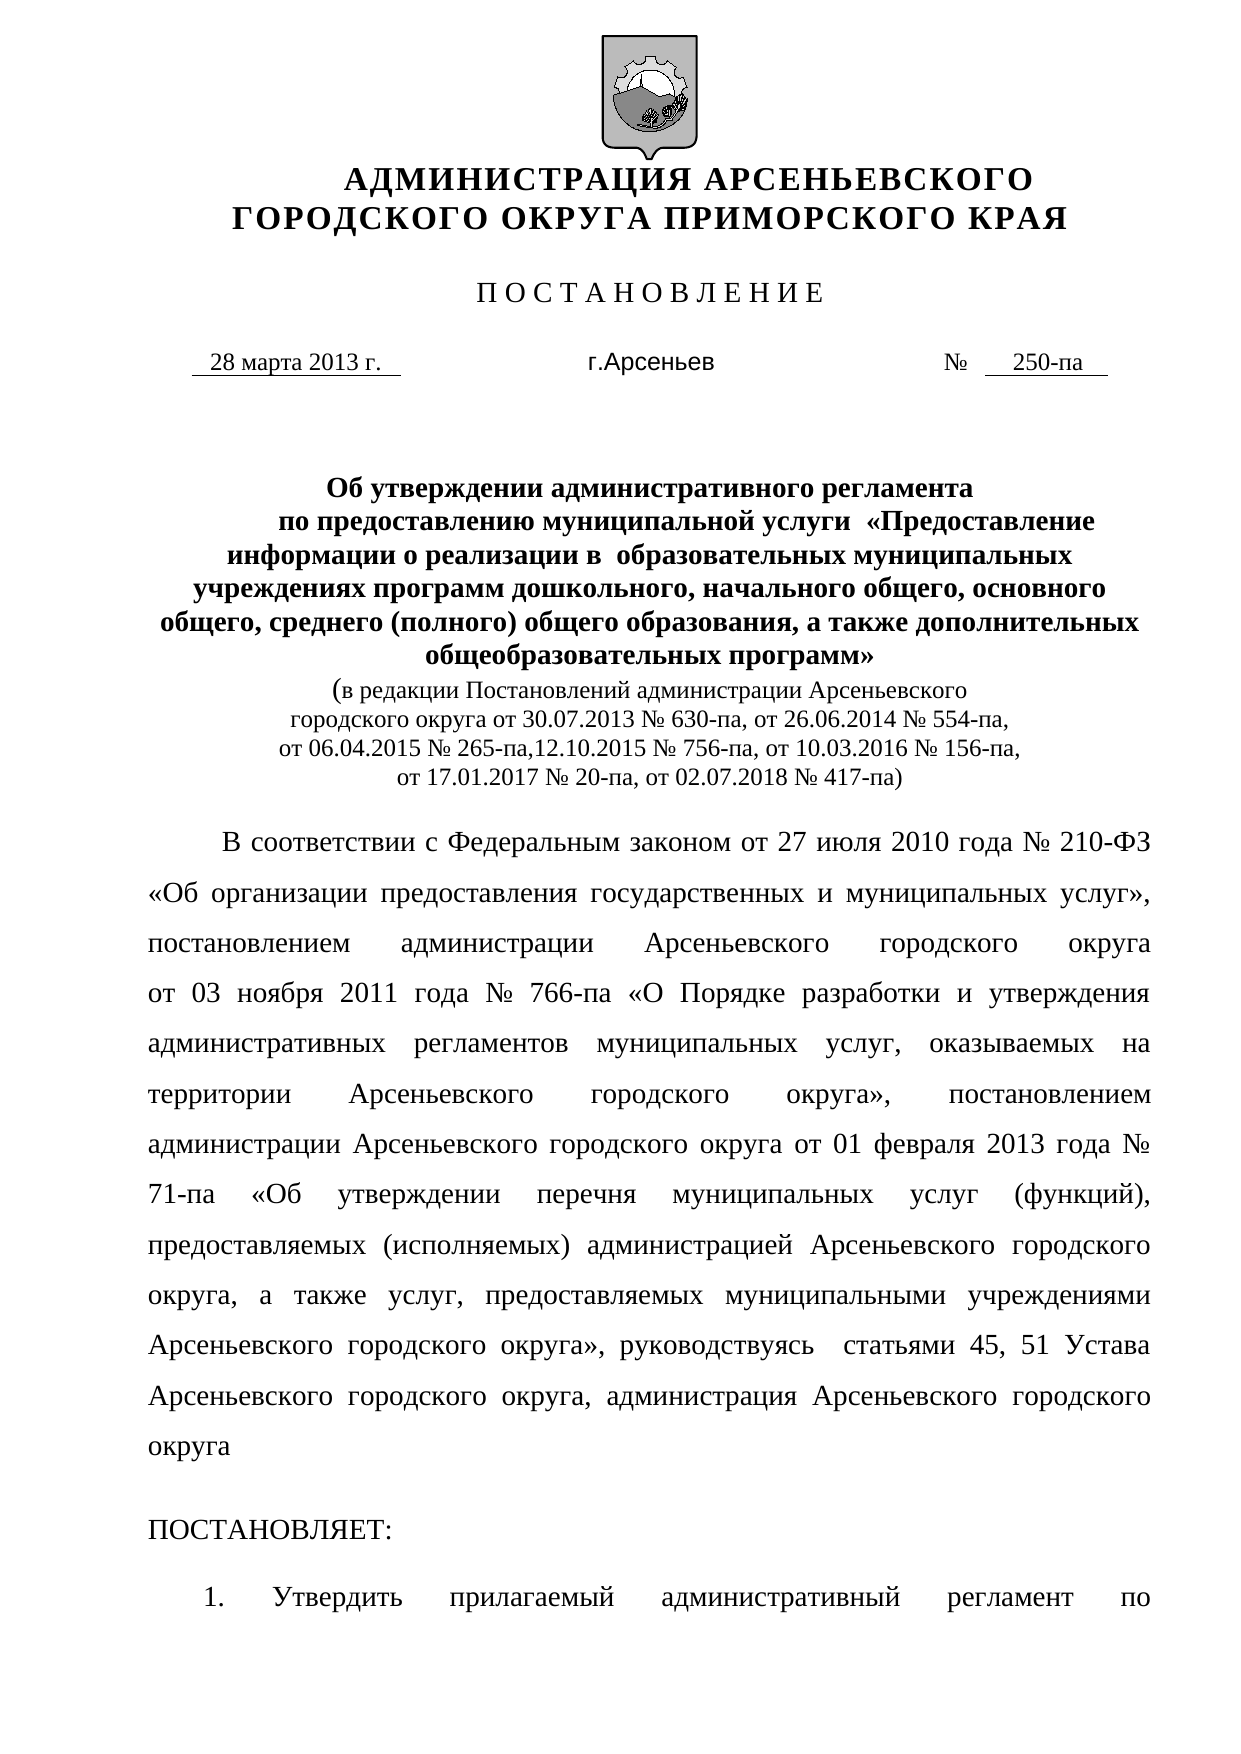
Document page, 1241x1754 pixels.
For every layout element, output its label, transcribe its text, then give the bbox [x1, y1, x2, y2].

text по предоставлению муниципальной услуги «Предоставление информации о реализации в образовательных муниципальных учреждениях программ дошкольного, начального общего, основного общего, среднего (полного) общего образования, а также дополнительных общеобразовательных программ» [148, 503, 1152, 671]
table_header 28 марта 2013 г. [192, 347, 401, 375]
text АДМИНИСТРАЦИЯ АРСЕНЬЕВСКОГО ГОРОДСКОГО ОКРУГА ПРИМОРСКОГО КРАЯ [148, 160, 1152, 236]
text ПОСТАНОВЛЯЕТ: [148, 1512, 1152, 1546]
text В соответствии с Федеральным законом от 27 июля 2010 года № 210-ФЗ «Об организации предоставления государственных и муниципальных услуг», постановлением администрации Арсеньевского городского округа от 03 ноября 2011 года № 766-па «О Порядке разработки и утверждения административных регламентов муниципальных услуг, оказываемых на территории Арсеньевского городского округа», постановлением администрации Арсеньевского городского округа от 01 февраля 2013 года № 71-па «Об утверждении перечня муниципальных услуг (функций), предоставляемых (исполняемых) администрацией Арсеньевского городского округа, а также услуг, предоставляемых муниципальными учреждениями Арсеньевского городского округа», руководствуясь статьями 45, 51 Устава Арсеньевского городского округа, администрация Арсеньевского городского округа [148, 824, 1152, 1462]
table_header 250-па [985, 347, 1108, 375]
text П О С Т А Н О В Л Е Н И Е [148, 275, 1152, 308]
text городского округа от 30.07.2013 № 630-па, от 26.06.2014 № 554-па, [148, 704, 1152, 733]
table_header г.Арсеньев [401, 347, 932, 375]
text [129, 1579, 1152, 1613]
text от 06.04.2015 № 265-па,12.10.2015 № 756-па, от 10.03.2016 № 156-па, [148, 733, 1152, 762]
table_header № [932, 347, 985, 375]
text Об утверждении административного регламента [148, 470, 1152, 503]
text (в редакции Постановлений администрации Арсеньевского [148, 671, 1152, 704]
text от 17.01.2017 № 20-па, от 02.07.2018 № 417-па) [148, 762, 1152, 791]
